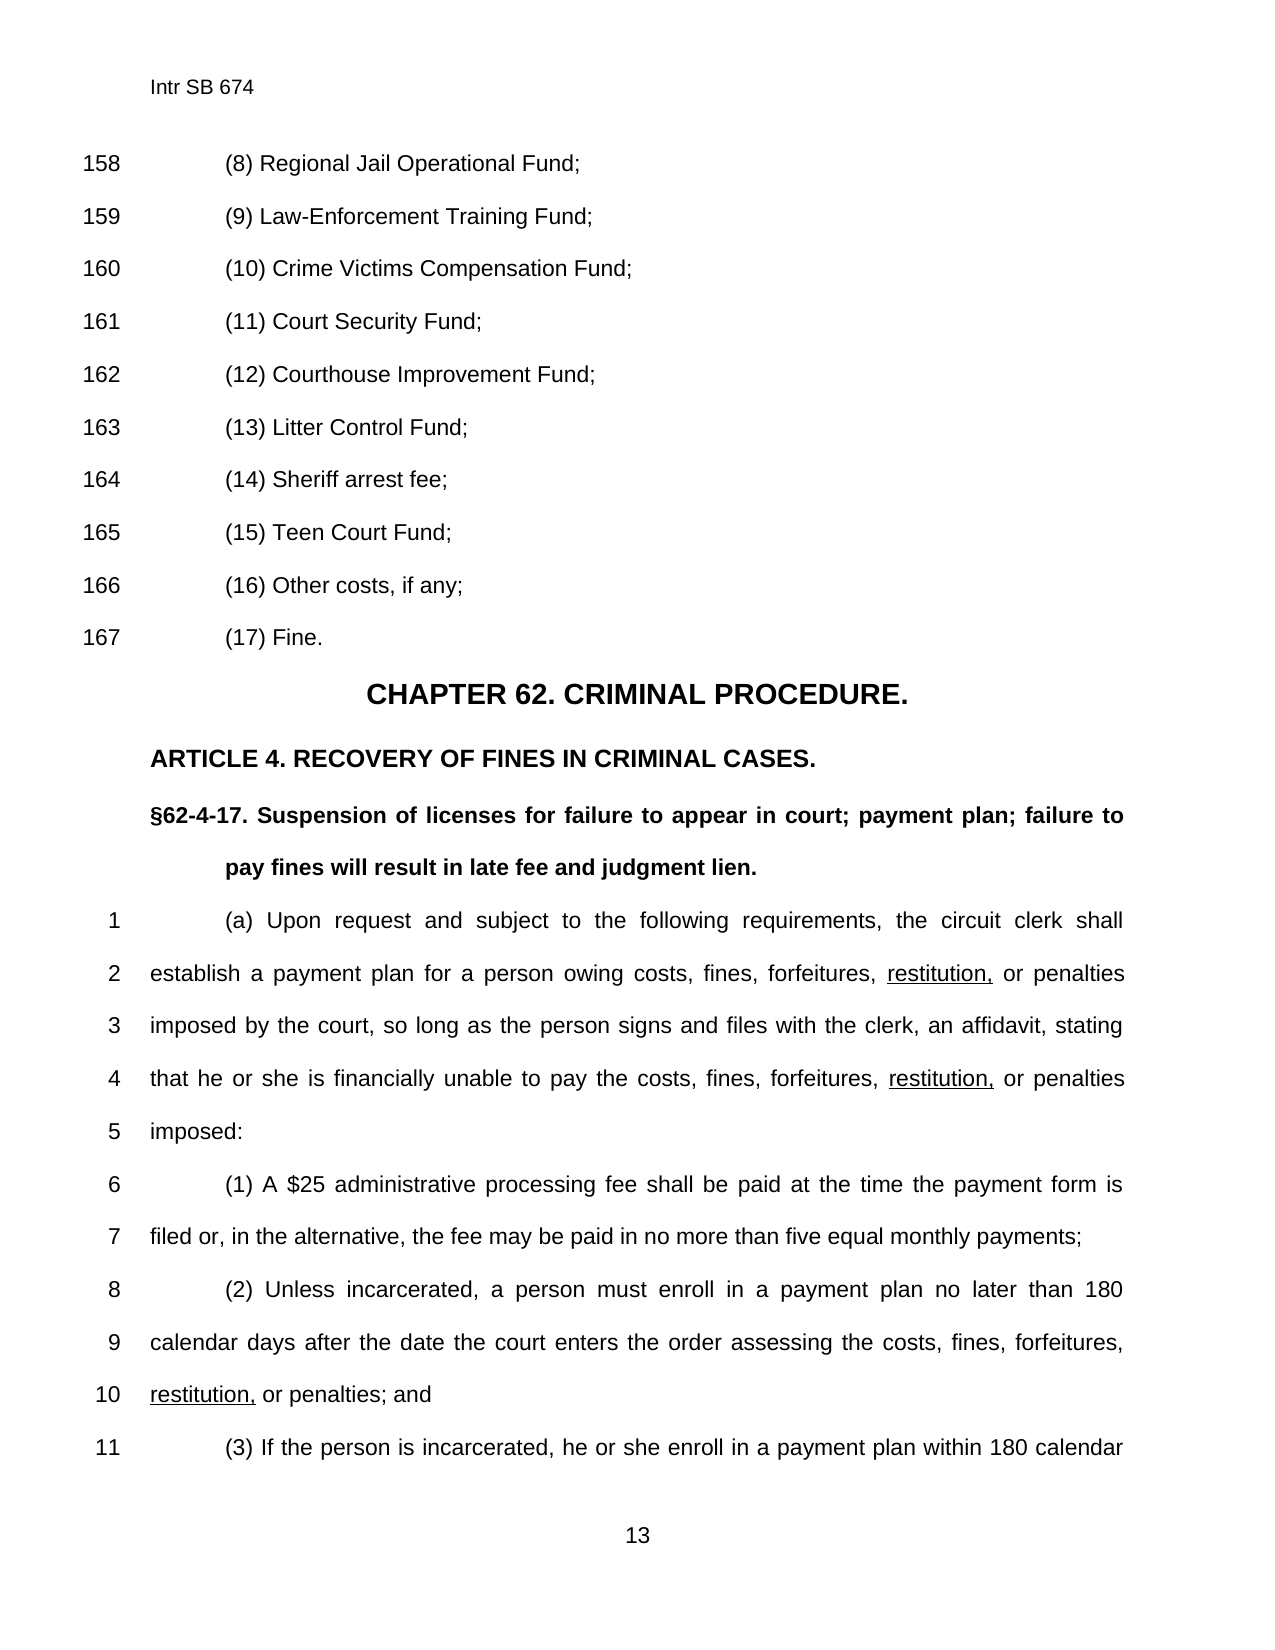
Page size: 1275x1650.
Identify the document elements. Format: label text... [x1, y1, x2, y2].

text (8) Regional Jail Operational Fund; [150, 150, 1125, 176]
text (15) Teen Court Fund; [150, 519, 1125, 545]
text (10) Crime Victims Compensation Fund; [150, 255, 1125, 282]
text (17) Fine. [150, 624, 1125, 651]
text (14) Sheriff arrest fee; [150, 466, 1125, 493]
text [150, 1434, 1125, 1461]
text (a) Upon request and subject to the following requirements, the circuit clerk shall establish a payment plan for a person owing costs, fines, forfeitures, restitution, or penalties imposed by the court, so long as the person signs and files with the clerk, an affidavit, stating that he or she is financially unable to pay the costs, fines, forfeitures, restitution, or penalties imposed: [150, 907, 1125, 1144]
subtitle ARTICLE 4. RECOVERY OF FINES IN CRIMINAL CASES. [150, 744, 1125, 773]
text (9) Law-Enforcement Training Fund; [150, 203, 1125, 229]
text (16) Other costs, if any; [150, 572, 1125, 598]
text (12) Courthouse Improvement Fund; [150, 361, 1125, 387]
text (13) Litter Control Fund; [150, 413, 1125, 440]
subtitle CHAPTER 62. CRIMINAL PROCEDURE. [150, 677, 1125, 711]
text (1) A $25 administrative processing fee shall be paid at the time the payment form is filed or, in the alternative, the fee may be paid in no more than five equal monthly payments; [150, 1171, 1125, 1250]
text (11) Court Security Fund; [150, 308, 1125, 334]
subtitle §62-4-17. Suspension of licenses for failure to appear in court; payment plan; failure to pay fines will result in late fee and judgment lien. [150, 802, 1125, 881]
text (2) Unless incarcerated, a person must enroll in a payment plan no later than 180 calendar days after the date the court enters the order assessing the costs, fines, forfeitures, restitution, or penalties; and [150, 1276, 1125, 1408]
